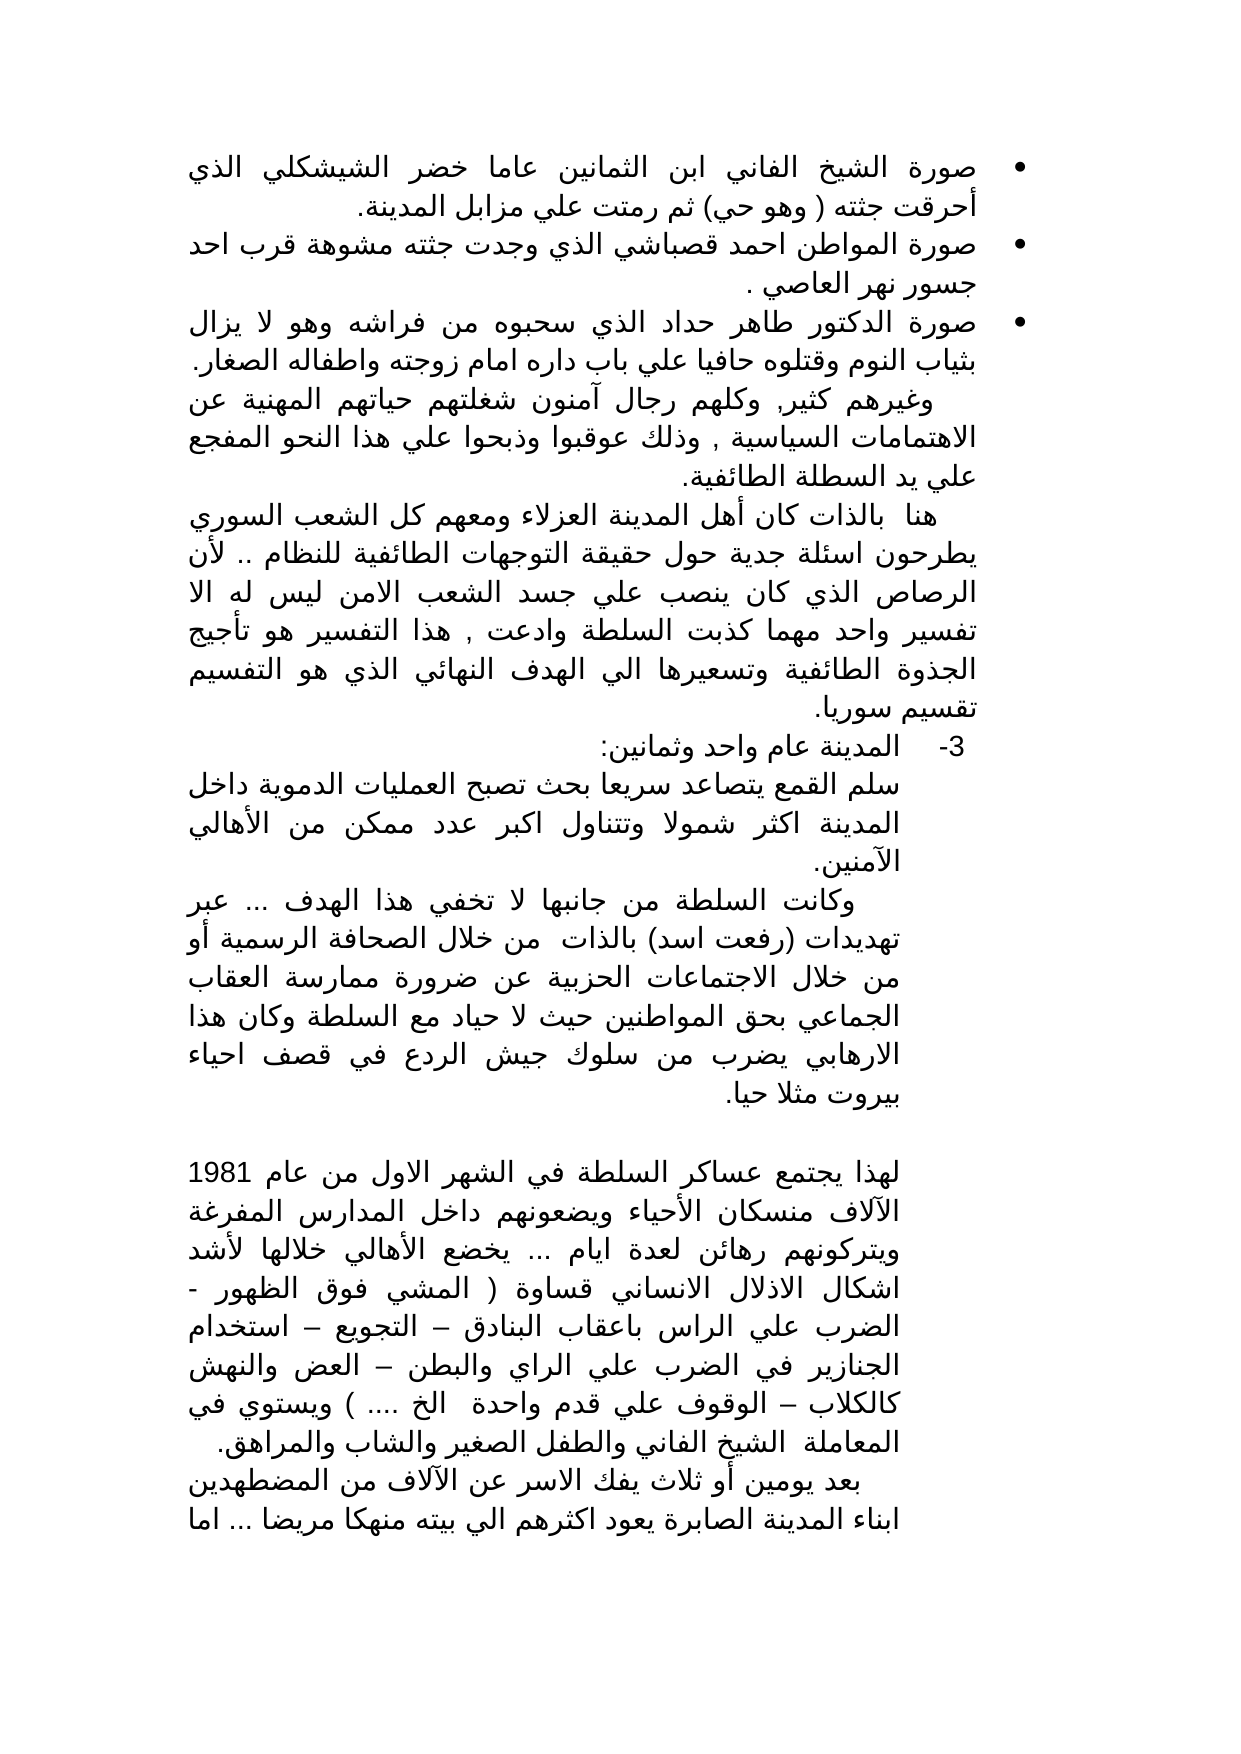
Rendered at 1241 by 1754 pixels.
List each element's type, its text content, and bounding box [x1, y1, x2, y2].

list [187, 1463, 901, 1536]
list هنا بالذات كان أهل المدينة العزلاء ومعهم كل الشعب السوري يطرحون اسئلة جدية حول حقيقة التوجهات الطائفية للنظام .. لأن الرصاص الذي كان ينصب علي جسد الشعب الامن ليس له الا تفسير واحد مهما كذبت السلطة وادعت , هذا التفسير هو تأجيج الجذوة الطائفية وتسعيرها الي الهدف النهائي الذي هو التفسيم تقسيم سوريا. [187, 497, 978, 724]
list وكانت السلطة من جانبها لا تخفي هذا الهدف ... عبر تهديدات (رفعت اسد) بالذات من خلال الصحافة الرسمية أو من خلال الاجتماعات الحزبية عن ضرورة ممارسة العقاب الجماعي بحق المواطنين حيث لا حياد مع السلطة وكان هذا الارهابي يضرب من سلوك جيش الردع في قصف احياء بيروت مثلا حيا. [187, 883, 901, 1109]
list سلم القمع يتصاعد سريعا بحث تصبح العمليات الدموية داخل المدينة اكثر شمولا وتتناول اكبر عدد ممكن من الأهالي الآمنين. [187, 767, 901, 878]
list صورة الشيخ الفاني ابن الثمانين عاما خضر الشيشكلي الذي أحرقت جثته ( وهو حي) ثم رمتت علي مزابل المدينة. [187, 150, 1015, 222]
list صورة المواطن احمد قصباشي الذي وجدت جثته مشوهة قرب احد جسور نهر العاصي . [187, 227, 1015, 299]
list وغيرهم كثير, وكلهم رجال آمنون شغلتهم حياتهم المهنية عن الاهتمامات السياسية , وذلك عوقبوا وذبحوا علي هذا النحو المفجع علي يد السطلة الطائفية. [187, 382, 978, 492]
list لهذا يجتمع عساكر السلطة في الشهر الاول من عام 1981 الآلاف منسكان الأحياء ويضعونهم داخل المدارس المفرغة ويتركونهم رهائن لعدة ايام ... يخضع الأهالي خلالها لأشد اشكال الاذلال الانساني قساوة ( المشي فوق الظهور - الضرب علي الراس باعقاب البنادق – التجويع – استخدام الجنازير في الضرب علي الراي والبطن – العض والنهش كالكلاب – الوقوف علي قدم واحدة الخ .... ) ويستوي في المعاملة الشيخ الفاني والطفل الصغير والشاب والمراهق. [187, 1155, 901, 1458]
list المدينة عام واحد وثمانين: [187, 729, 939, 762]
list صورة الدكتور طاهر حداد الذي سحبوه من فراشه وهو لا يزال بثياب النوم وقتلوه حافيا علي باب داره امام زوجته واطفاله الصغار. [187, 304, 1015, 377]
